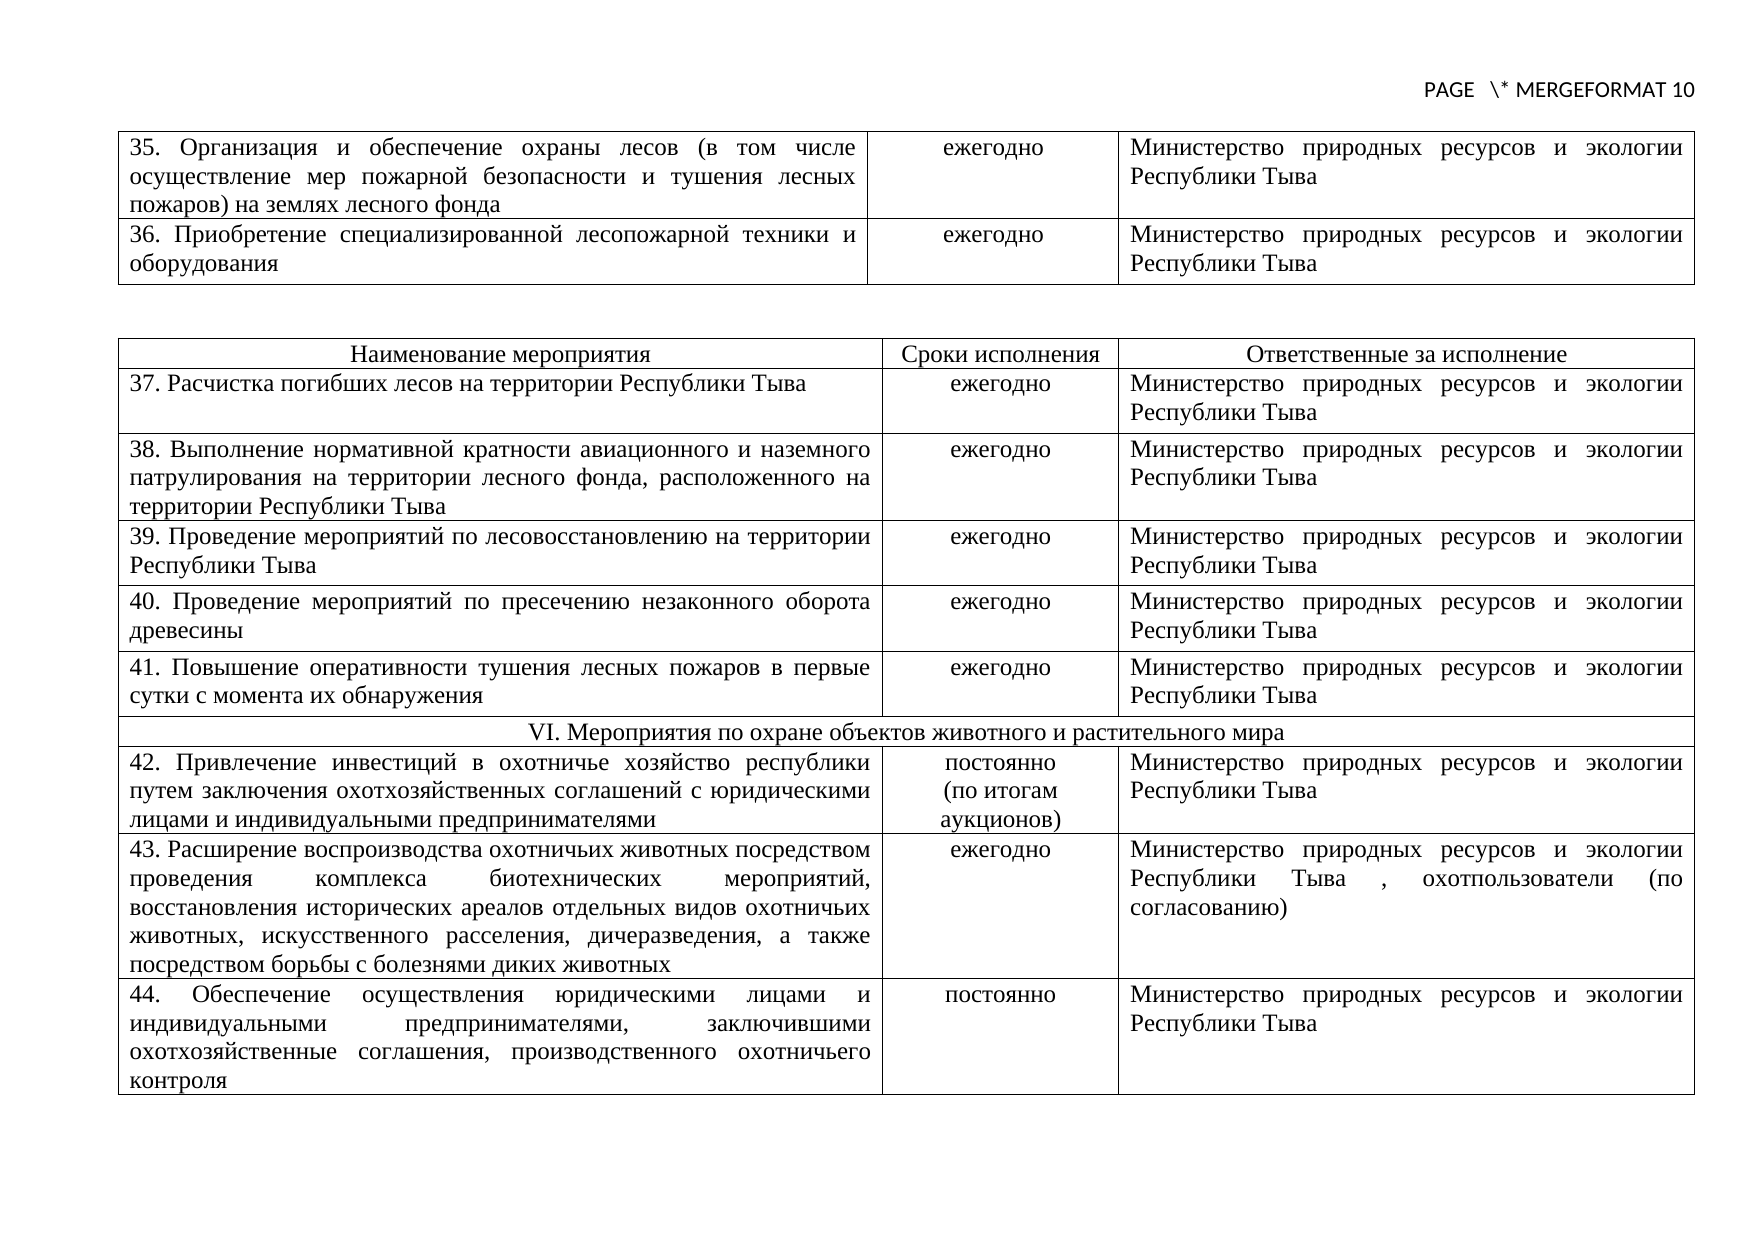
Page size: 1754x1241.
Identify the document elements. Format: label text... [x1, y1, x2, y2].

table_header Ответственные за исполнение [1119, 339, 1694, 367]
table_cell ежегодно [883, 369, 1118, 433]
table_cell ежегодно [868, 132, 1118, 218]
table_cell 40. Проведение мероприятий по пресечению незаконного оборота древесины [119, 586, 882, 651]
table_header Наименование мероприятия [119, 339, 882, 367]
table_cell Министерство природных ресурсов и экологии Республики Тыва , охотпользователи (по согласованию) [1119, 834, 1694, 978]
table_cell Министерство природных ресурсов и экологии Республики Тыва [1119, 586, 1694, 651]
table_cell ежегодно [883, 586, 1118, 651]
table_cell 44. Обеспечение осуществления юридическими лицами и индивидуальными предпринимателями, заключившими охотхозяйственные соглашения, производственного охотничьего контроля [119, 979, 882, 1094]
table_cell постоянно (по итогам аукционов) [883, 747, 1118, 833]
table_cell постоянно [883, 979, 1118, 1094]
table_cell 39. Проведение мероприятий по лесовосстановлению на территории Республики Тыва [119, 521, 882, 585]
table_cell ежегодно [883, 652, 1118, 716]
table_cell Министерство природных ресурсов и экологии Республики Тыва [1119, 747, 1694, 833]
table_cell ежегодно [883, 521, 1118, 585]
table_header Сроки исполнения [883, 339, 1118, 367]
table_cell 41. Повышение оперативности тушения лесных пожаров в первые сутки с момента их обнаружения [119, 652, 882, 716]
table_cell 37. Расчистка погибших лесов на территории Республики Тыва [119, 369, 882, 433]
table_cell 35. Организация и обеспечение охраны лесов (в том числе осуществление мер пожарной безопасности и тушения лесных пожаров) на землях лесного фонда [119, 132, 867, 218]
table_cell 42. Привлечение инвестиций в охотничье хозяйство республики путем заключения охотхозяйственных соглашений с юридическими лицами и индивидуальными предпринимателями [119, 747, 882, 833]
table_cell ежегодно [883, 434, 1118, 520]
table_cell Министерство природных ресурсов и экологии Республики Тыва [1119, 521, 1694, 585]
table_cell ежегодно [883, 834, 1118, 978]
table_cell 43. Расширение воспроизводства охотничьих животных посредством проведения комплекса биотехнических мероприятий, восстановления исторических ареалов отдельных видов охотничьих животных, искусственного расселения, дичеразведения, а также посредством борьбы с болезнями диких животных [119, 834, 882, 978]
table_cell Министерство природных ресурсов и экологии Республики Тыва [1119, 434, 1694, 520]
table_cell Министерство природных ресурсов и экологии Республики Тыва [1119, 219, 1694, 283]
table_cell Министерство природных ресурсов и экологии Республики Тыва [1119, 369, 1694, 433]
table_cell ежегодно [868, 219, 1118, 283]
table_cell Министерство природных ресурсов и экологии Республики Тыва [1119, 652, 1694, 716]
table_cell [1119, 979, 1694, 1094]
table_cell VI. Мероприятия по охране объектов животного и растительного мира [119, 717, 1694, 746]
table_cell 38. Выполнение нормативной кратности авиационного и наземного патрулирования на территории лесного фонда, расположенного на территории Республики Тыва [119, 434, 882, 520]
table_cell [1119, 132, 1694, 218]
table_cell 36. Приобретение специализированной лесопожарной техники и оборудования [119, 219, 867, 283]
